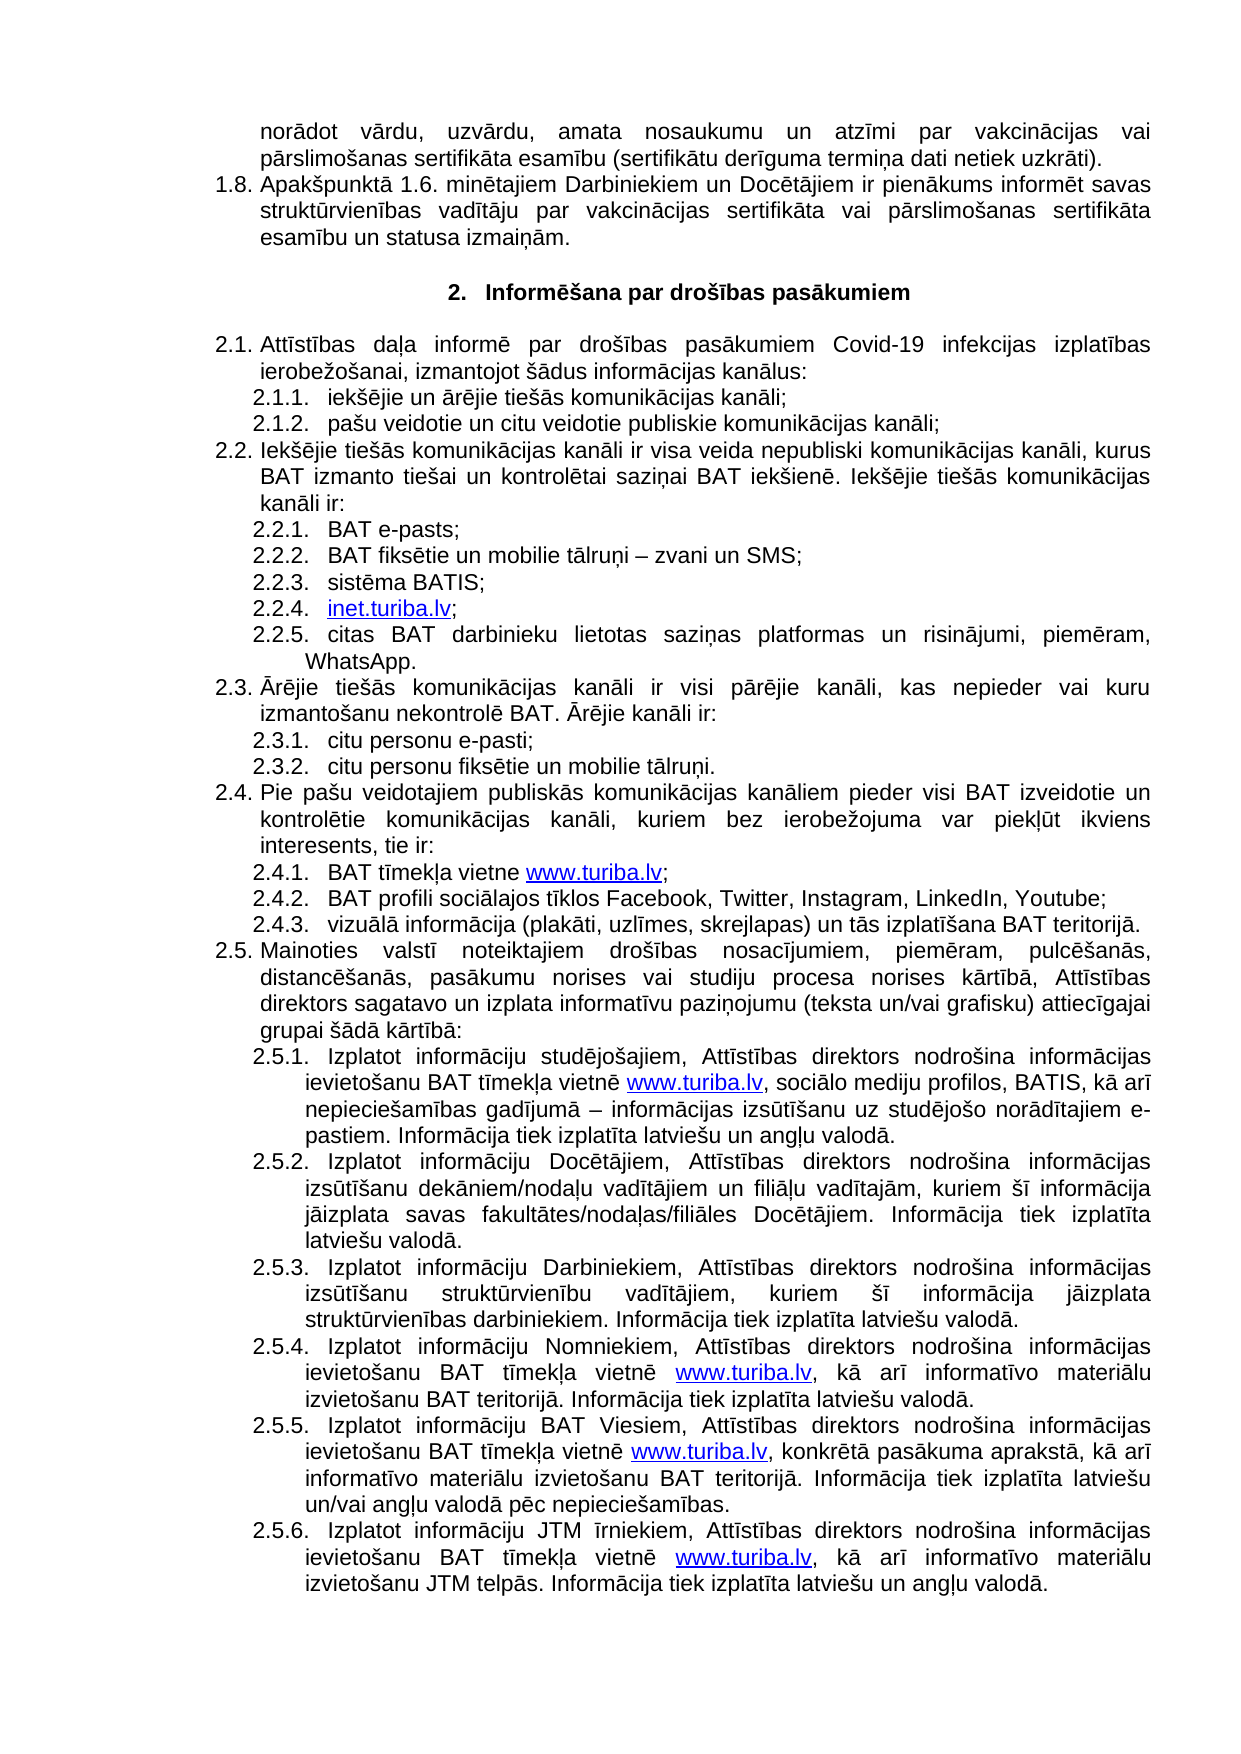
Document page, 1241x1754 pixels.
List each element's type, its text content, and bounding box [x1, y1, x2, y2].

list sistēma BATIS; [252, 568, 1152, 595]
list Informēšana par drošības pasākumiem [207, 279, 1152, 305]
list BAT fiksētie un mobilie tālruņi – zvani un SMS; [252, 542, 1152, 568]
list BAT tīmekļa vietne www.turiba.lv; [252, 858, 1152, 885]
list Izplatot informāciju JTM īrniekiem, Attīstības direktors nodrošina informācijas ievietošanu BAT tīmekļa vietnē www.turiba.lv, kā arī informatīvo materiālu izvietošanu JTM telpās. Informācija tiek izplatīta latviešu un angļu valodā. [252, 1517, 1152, 1596]
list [215, 118, 1152, 171]
list Iekšējie tiešās komunikācijas kanāli ir visa veida nepubliski komunikācijas kanāli, kurus BAT izmanto tiešai un kontrolētai saziņai BAT iekšienē. Iekšējie tiešās komunikācijas kanāli ir: [215, 437, 1152, 516]
list BAT e-pasts; [252, 516, 1152, 542]
list iekšējie un ārējie tiešās komunikācijas kanāli; [252, 384, 1152, 410]
list Ārējie tiešās komunikācijas kanāli ir visi pārējie kanāli, kas nepieder vai kuru izmantošanu nekontrolē BAT. Ārējie kanāli ir: [215, 674, 1152, 727]
list Mainoties valstī noteiktajiem drošības nosacījumiem, piemēram, pulcēšanās, distancēšanās, pasākumu norises vai studiju procesa norises kārtībā, Attīstības direktors sagatavo un izplata informatīvu paziņojumu (teksta un/vai grafisku) attiecīgajai grupai šādā kārtībā: [215, 937, 1152, 1043]
list citas BAT darbinieku lietotas saziņas platformas un risinājumi, piemēram, WhatsApp. [252, 621, 1152, 674]
list inet.turiba.lv; [252, 595, 1152, 621]
list BAT profili sociālajos tīklos Facebook, Twitter, Instagram, LinkedIn, Youtube; [252, 885, 1152, 911]
list Izplatot informāciju Darbiniekiem, Attīstības direktors nodrošina informācijas izsūtīšanu struktūrvienību vadītājiem, kuriem šī informācija jāizplata struktūrvienības darbiniekiem. Informācija tiek izplatīta latviešu valodā. [252, 1254, 1152, 1333]
list citu personu e-pasti; [252, 727, 1152, 753]
list Izplatot informāciju Docētājiem, Attīstības direktors nodrošina informācijas izsūtīšanu dekāniem/nodaļu vadītājiem un filiāļu vadītajām, kuriem šī informācija jāizplata savas fakultātes/nodaļas/filiāles Docētājiem. Informācija tiek izplatīta latviešu valodā. [252, 1148, 1152, 1254]
list Pie pašu veidotajiem publiskās komunikācijas kanāliem pieder visi BAT izveidotie un kontrolētie komunikācijas kanāli, kuriem bez ierobežojuma var piekļūt ikviens interesents, tie ir: [215, 779, 1152, 858]
list pašu veidotie un citu veidotie publiskie komunikācijas kanāli; [252, 410, 1152, 437]
list vizuālā informācija (plakāti, uzlīmes, skrejlapas) un tās izplatīšana BAT teritorijā. [252, 911, 1152, 937]
list Apakšpunktā 1.6. minētajiem Darbiniekiem un Docētājiem ir pienākums informēt savas struktūrvienības vadītāju par vakcinācijas sertifikāta vai pārslimošanas sertifikāta esamību un statusa izmaiņām. [215, 171, 1152, 250]
list Attīstības daļa informē par drošības pasākumiem Covid-19 infekcijas izplatības ierobežošanai, izmantojot šādus informācijas kanālus: [215, 331, 1152, 384]
list Izplatot informāciju Nomniekiem, Attīstības direktors nodrošina informācijas ievietošanu BAT tīmekļa vietnē www.turiba.lv, kā arī informatīvo materiālu izvietošanu BAT teritorijā. Informācija tiek izplatīta latviešu valodā. [252, 1333, 1152, 1412]
list citu personu fiksētie un mobilie tālruņi. [252, 753, 1152, 779]
list Izplatot informāciju studējošajiem, Attīstības direktors nodrošina informācijas ievietošanu BAT tīmekļa vietnē www.turiba.lv, sociālo mediju profilos, BATIS, kā arī nepieciešamības gadījumā – informācijas izsūtīšanu uz studējošo norādītajiem e-pastiem. Informācija tiek izplatīta latviešu un angļu valodā. [252, 1043, 1152, 1148]
list Izplatot informāciju BAT Viesiem, Attīstības direktors nodrošina informācijas ievietošanu BAT tīmekļa vietnē www.turiba.lv, konkrētā pasākuma aprakstā, kā arī informatīvo materiālu izvietošanu BAT teritorijā. Informācija tiek izplatīta latviešu un/vai angļu valodā pēc nepieciešamības. [252, 1412, 1152, 1517]
